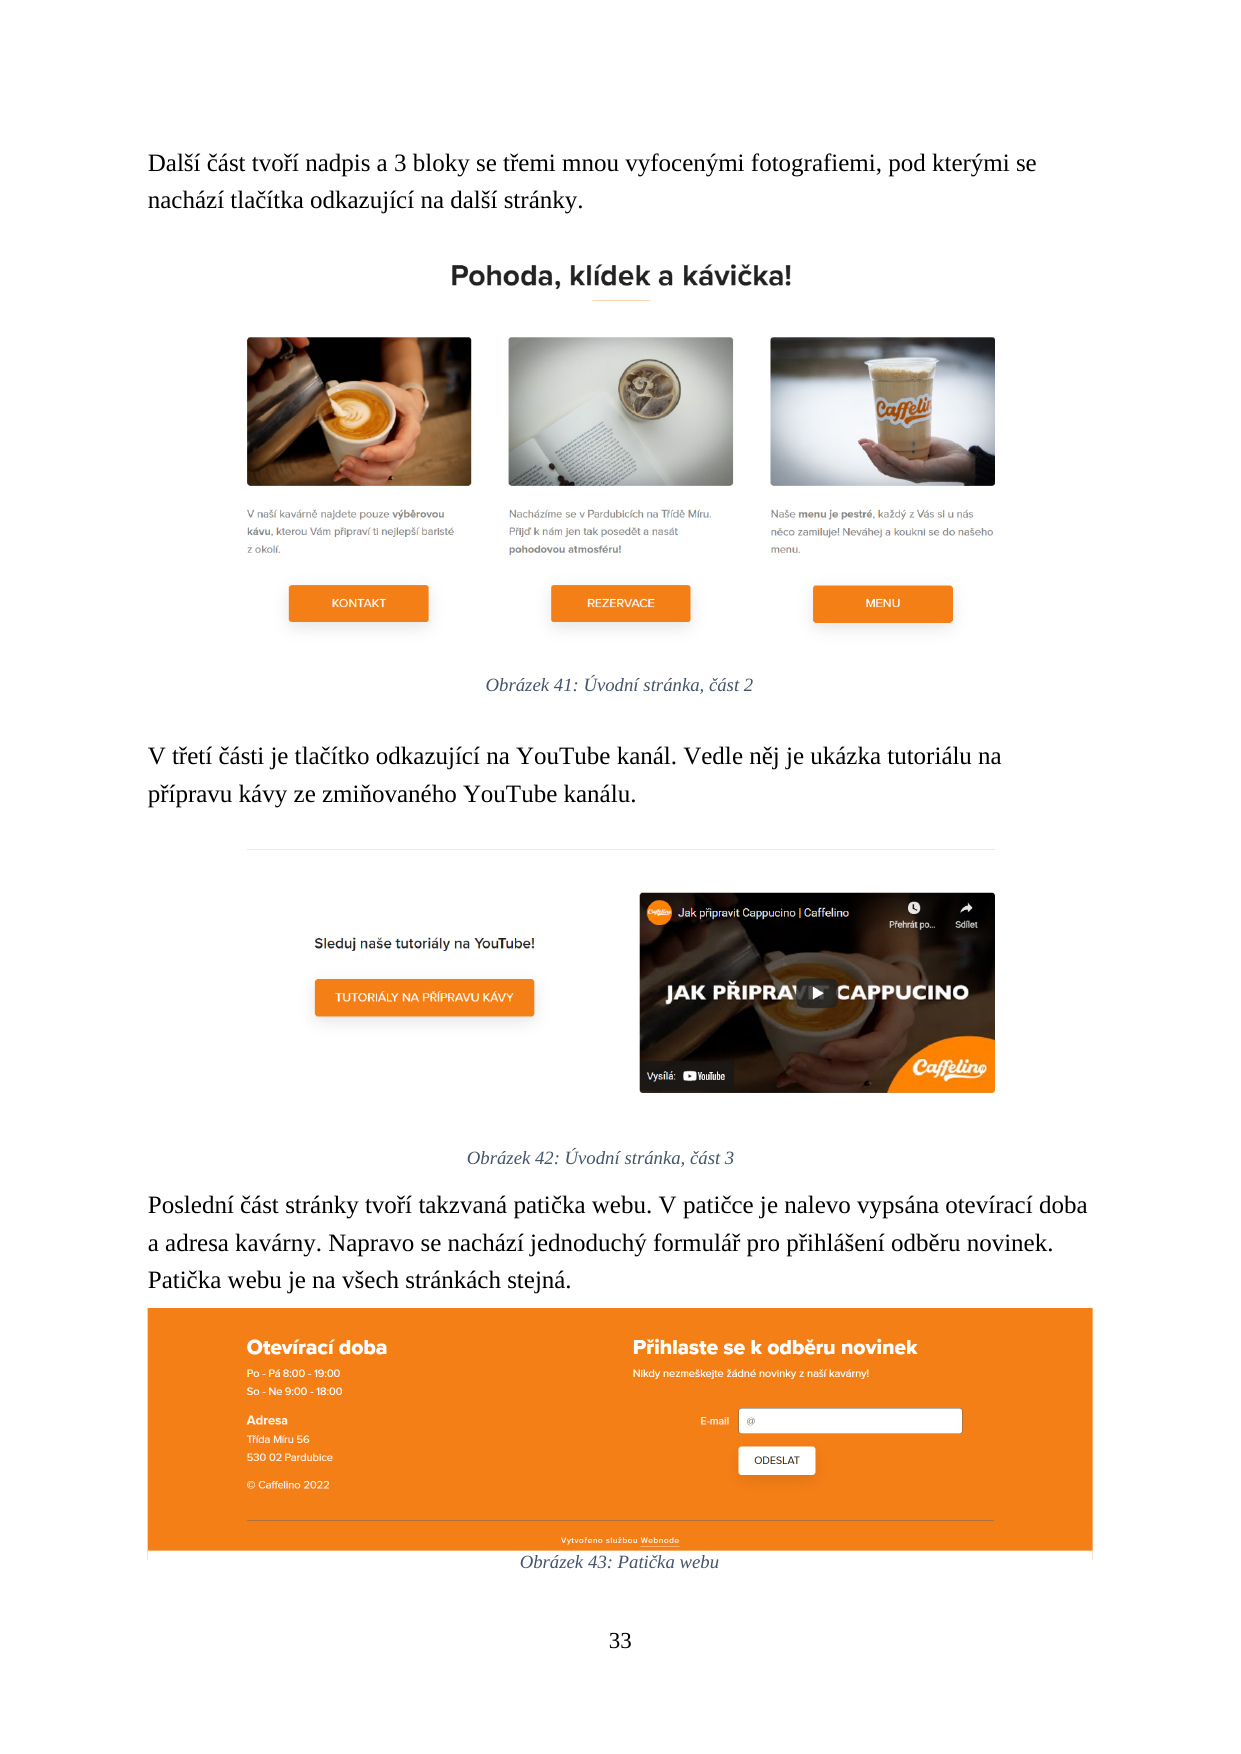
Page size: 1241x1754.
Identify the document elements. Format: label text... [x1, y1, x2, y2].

text Poslední část stránky tvoří takzvaná patička webu. V patičce je nalevo vypsána otevírací doba a adresa kavárny. Napravo se nachází jednoduchý formulář pro přihlášení odběru novinek. Patička webu je na všech stránkách stejná. [148, 1174, 1093, 1294]
picture [147, 1308, 1093, 1550]
text Další část tvoří nadpis a 3 bloky se třemi mnou vyfocenými fotografiemi, pod kterými se nachází tlačítka odkazující na další stránky. [148, 148, 1093, 214]
picture [147, 232, 1093, 665]
text V třetí části je tlačítko odkazující na YouTube kanál. Vedle něj je ukázka tutoriálu na přípravu kávy ze zmiňovaného YouTube kanálu. [148, 741, 1093, 807]
picture [147, 819, 1093, 1174]
